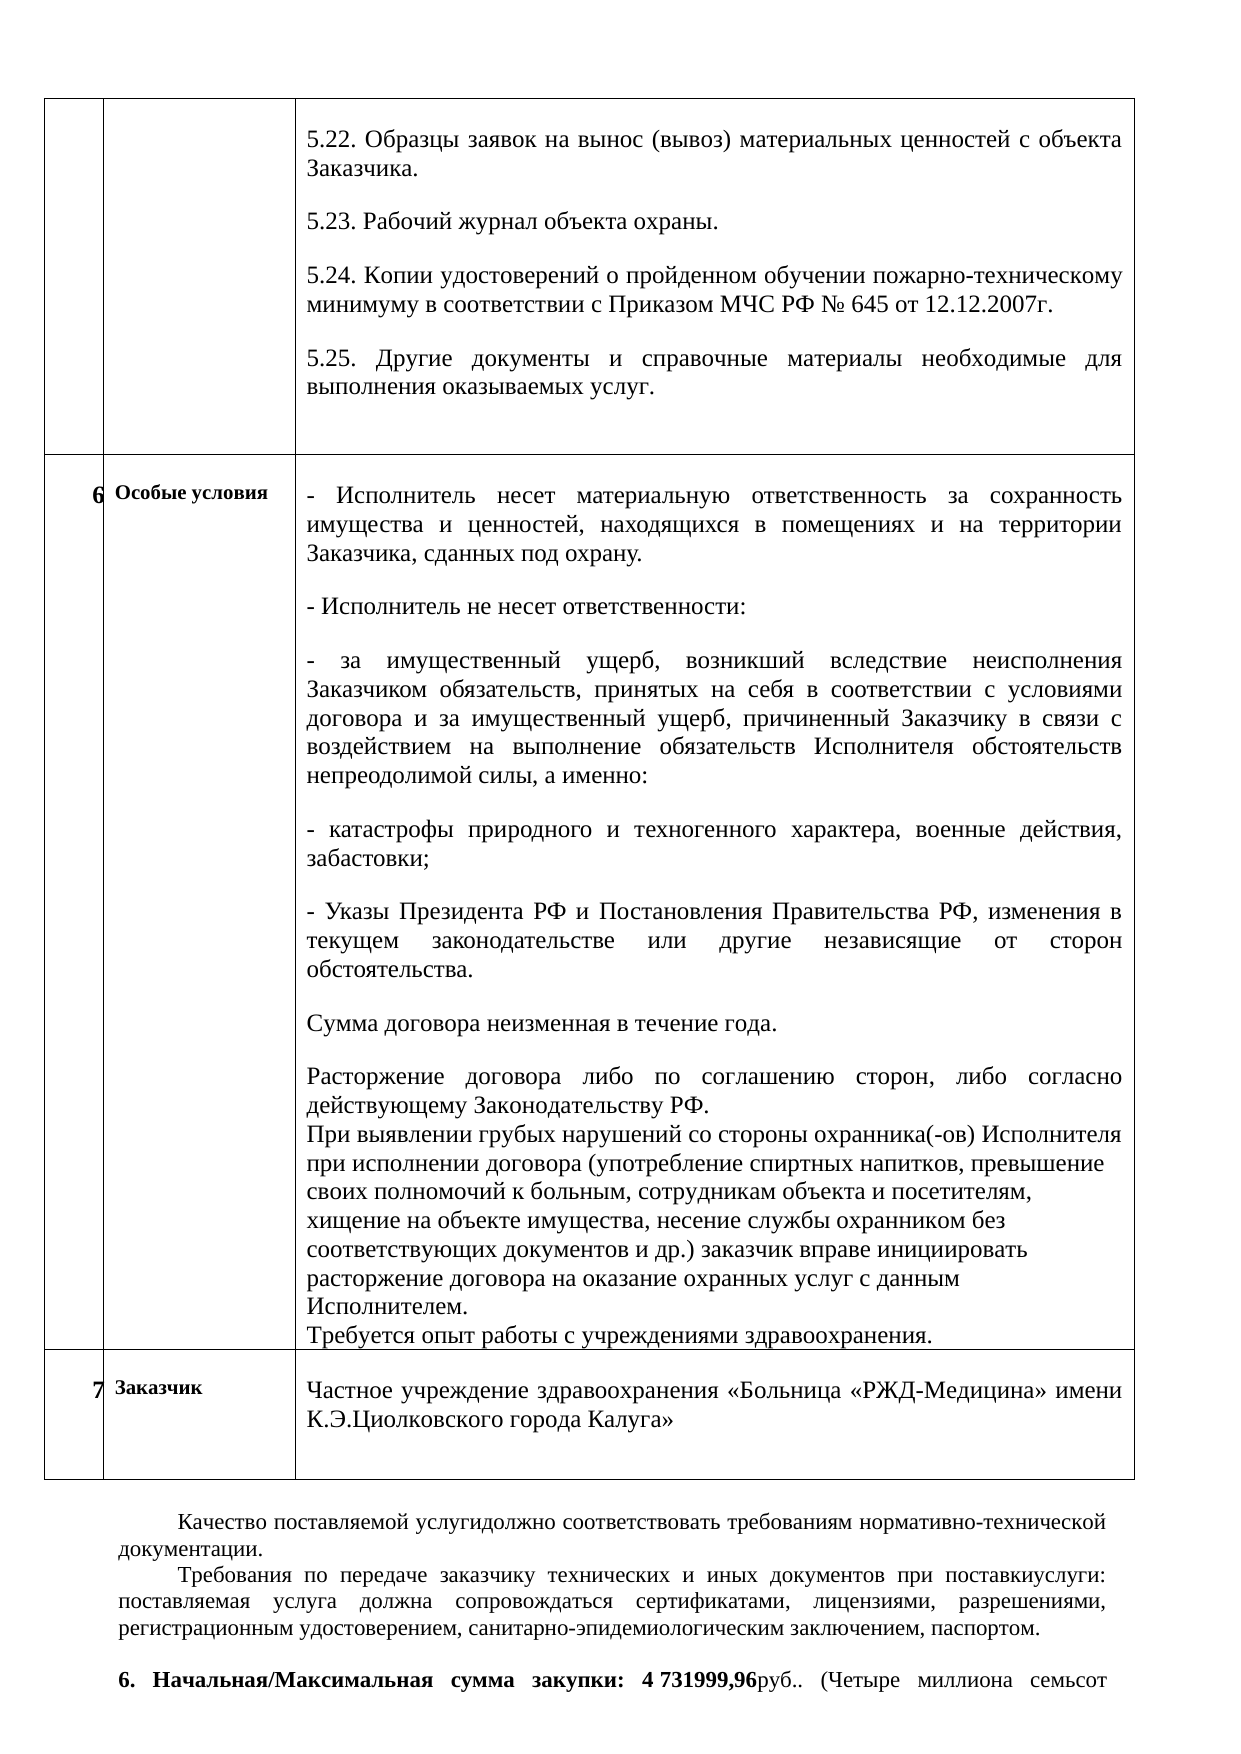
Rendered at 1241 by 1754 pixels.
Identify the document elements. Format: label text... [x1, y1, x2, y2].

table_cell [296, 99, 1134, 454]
text Требования по передаче заказчику технических и иных документов при поставкиуслуги: поставляемая услуга должна сопровождаться сертификатами, лицензиями, разрешениями, регистрационным удостоверением, санитарно-эпидемиологическим заключением, паспортом. [118, 1561, 1107, 1640]
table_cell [104, 99, 295, 454]
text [118, 1667, 1107, 1693]
table_cell Особые условия [104, 455, 295, 1349]
table_cell Заказчик [104, 1350, 295, 1479]
table_cell 5 [45, 99, 103, 454]
table_cell 6 [45, 455, 103, 1349]
table_cell Частное учреждение здравоохранения «Больница «РЖД-Медицина» имени К.Э.Циолковского города Калуга» [296, 1350, 1134, 1479]
table_cell - Исполнитель несет материальную ответственность за сохранность имущества и ценностей, находящихся в помещениях и на территории Заказчика, сданных под охрану. - Исполнитель не несет ответственности: - за имущественный ущерб, возникший вследствие неисполнения Заказчиком обязательств, принятых на себя в соответствии с условиями договора и за имущественный ущерб, причиненный Заказчику в связи с воздействием на выполнение обязательств Исполнителя обстоятельств непреодолимой силы, а именно: - катастрофы природного и техногенного характера, военные действия, забастовки; - Указы Президента РФ и Постановления Правительства РФ, изменения в текущем законодательстве или другие независящие от сторон обстоятельства. Сумма договора неизменная в течение года. Расторжение договора либо по соглашению сторон, либо согласно действующему Законодательству РФ. При выявлении грубых нарушений со стороны охранника(-ов) Исполнителя при исполнении договора (употребление спиртных напитков, превышение своих полномочий к больным, сотрудникам объекта и посетителям, хищение на объекте имущества, несение службы охранником без соответствующих документов и др.) заказчик вправе инициировать расторжение договора на оказание охранных услуг с данным Исполнителем. Требуется опыт работы с учреждениями здравоохранения. [296, 455, 1134, 1349]
table_cell 7 [45, 1350, 103, 1479]
text Качество поставляемой услугидолжно соответствовать требованиям нормативно-технической документации. [118, 1508, 1107, 1561]
